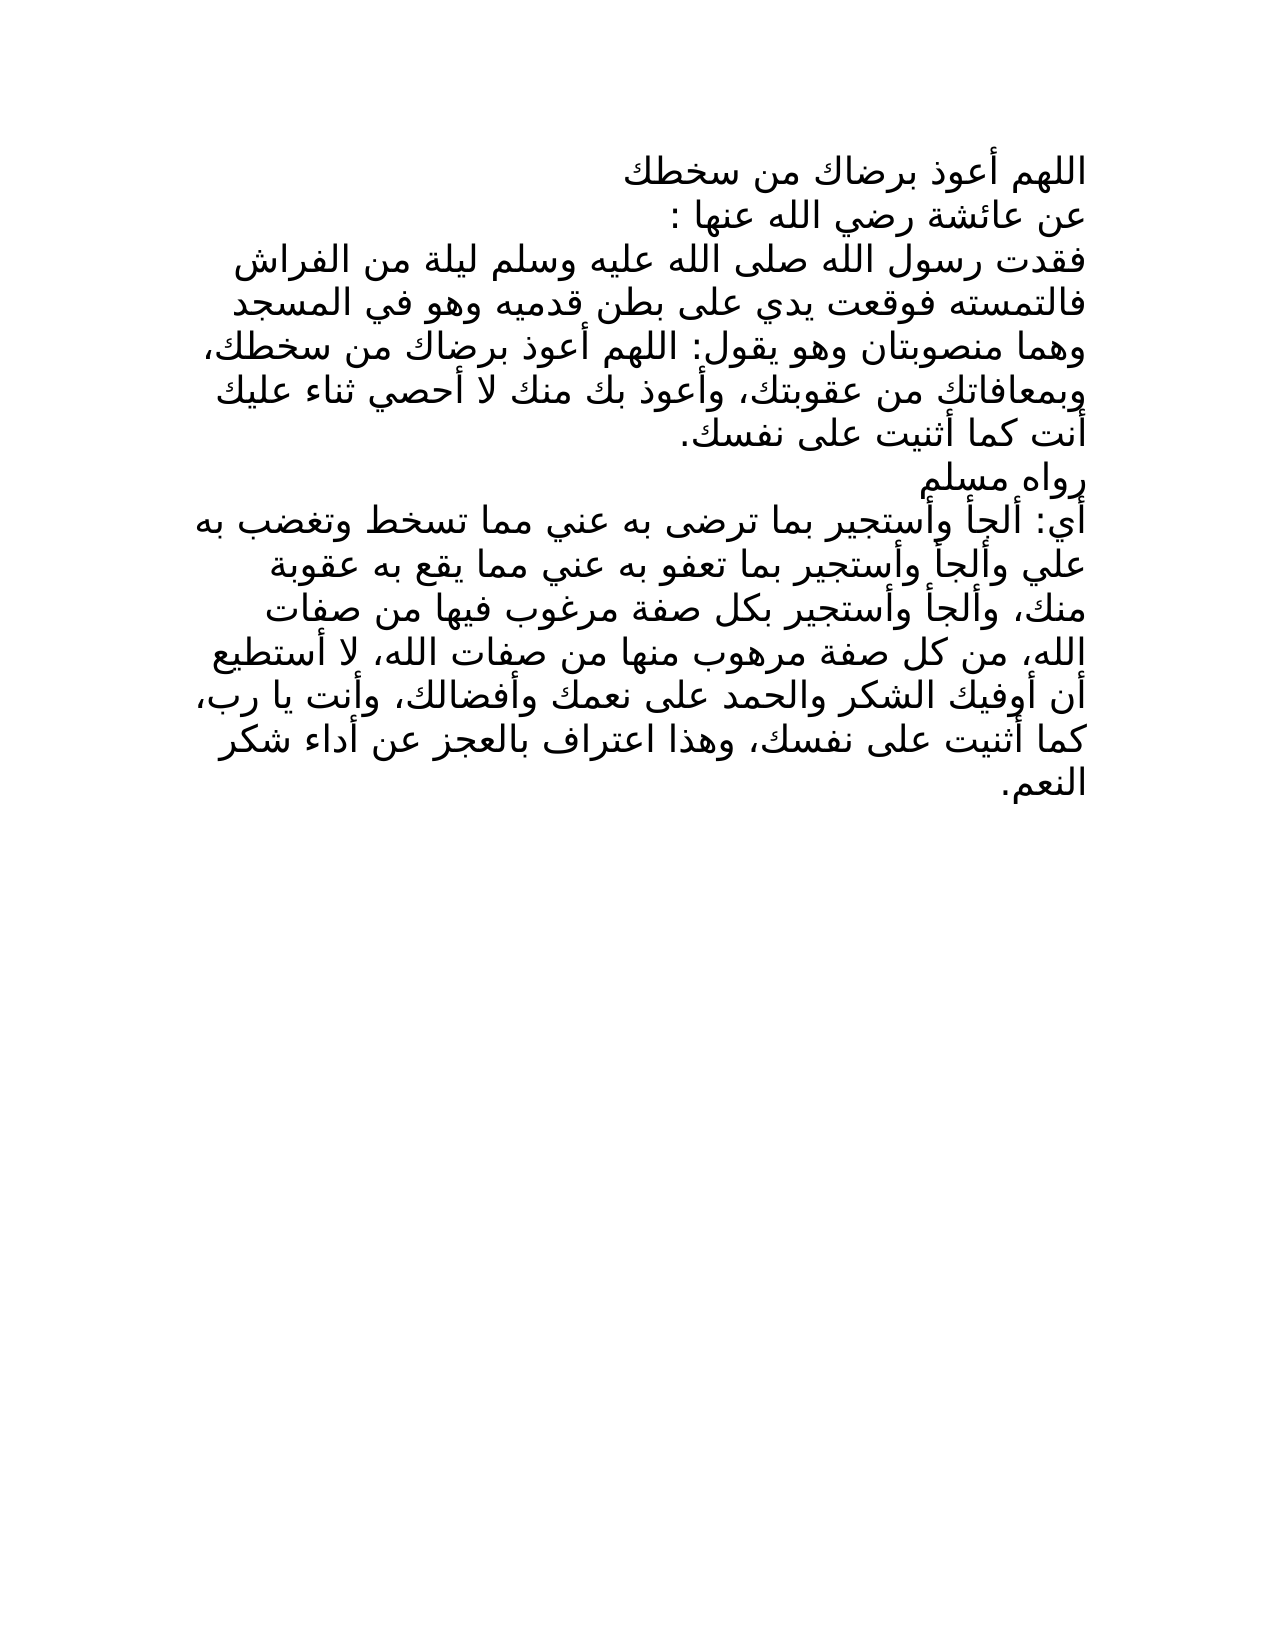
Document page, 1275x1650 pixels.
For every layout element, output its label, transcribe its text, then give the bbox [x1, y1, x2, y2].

text اللهم أعوذ برضاك من سخطك [187, 150, 1087, 194]
text عن عائشة رضي الله عنها : [187, 194, 1087, 237]
text فقدت رسول الله صلى الله عليه وسلم ليلة من الفراش فالتمسته فوقعت يدي على بطن قدميه وهو في المسجد وهما منصوبتان وهو يقول: اللهم أعوذ برضاك من سخطك، وبمعافاتك من عقوبتك، وأعوذ بك منك لا أحصي ثناء عليك أنت كما أثنيت على نفسك. [187, 237, 1087, 456]
text رواه مسلم [187, 456, 1087, 499]
text أي: ألجأ وأستجير بما ترضى به عني مما تسخط وتغضب به علي وألجأ وأستجير بما تعفو به عني مما يقع به عقوبة منك، وألجأ وأستجير بكل صفة مرغوب فيها من صفات الله، من كل صفة مرهوب منها من صفات الله، لا أستطيع أن أوفيك الشكر والحمد على نعمك وأفضالك، وأنت يا رب، كما أثنيت على نفسك، وهذا اعتراف بالعجز عن أداء شكر النعم. [187, 499, 1087, 805]
